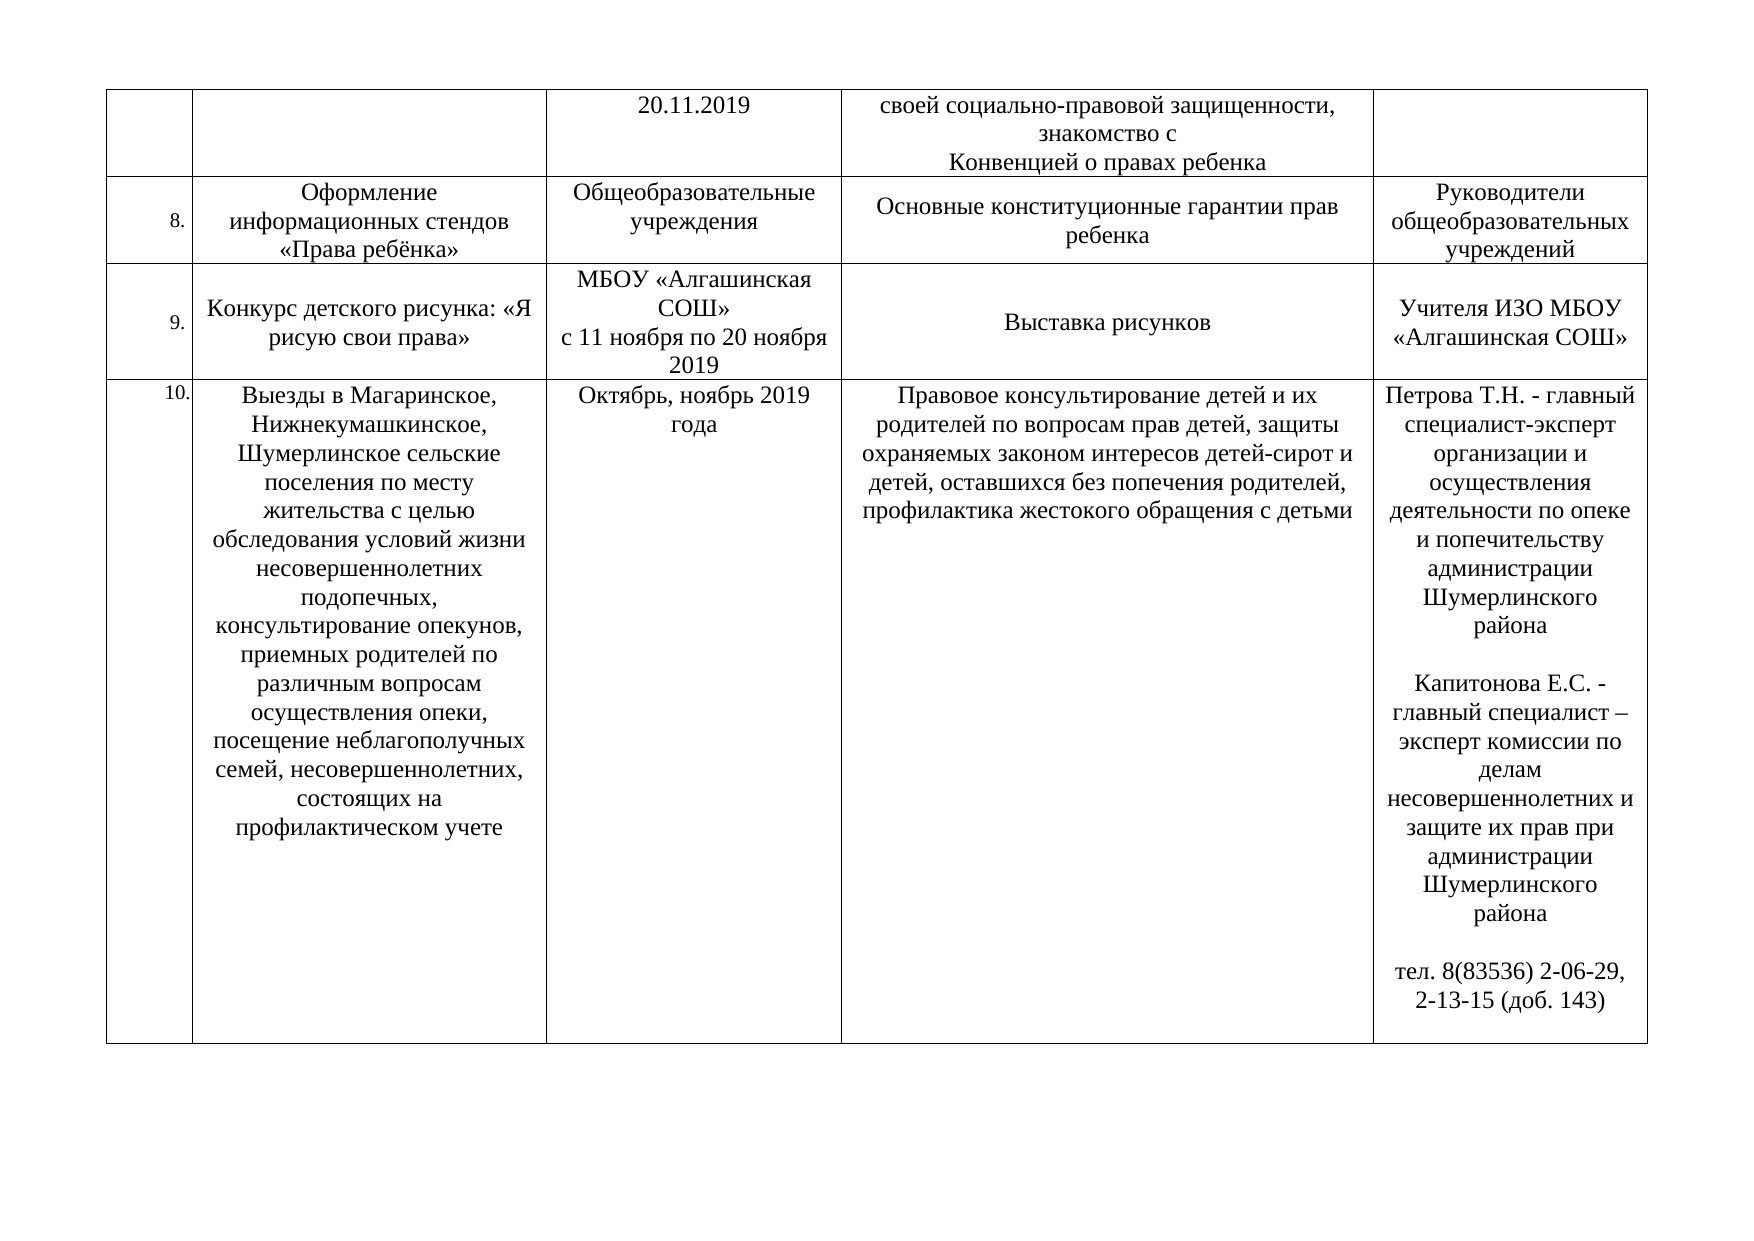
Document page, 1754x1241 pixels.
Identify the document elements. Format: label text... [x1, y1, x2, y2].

table_cell МБОУ «Алгашинская СОШ» с 11 ноября по 20 ноября 2019 [547, 264, 841, 379]
table_cell [107, 177, 192, 263]
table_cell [1374, 90, 1647, 176]
table_cell Общеобразовательные учреждения [547, 177, 841, 263]
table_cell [547, 380, 841, 1043]
table_cell Руководители общеобразовательных учреждений [1374, 177, 1647, 263]
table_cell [842, 90, 1373, 176]
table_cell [842, 380, 1373, 1043]
table_cell Учителя ИЗО МБОУ «Алгашинская СОШ» [1374, 264, 1647, 379]
table_cell Конкурс детского рисунка: «Я рисую свои права» [193, 264, 546, 379]
table_cell Оформление информационных стендов «Права ребёнка» [193, 177, 546, 263]
table_cell [107, 380, 192, 1043]
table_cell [1374, 380, 1647, 1043]
table_cell Основные конституционные гарантии прав ребенка [842, 177, 1373, 263]
table_cell [107, 264, 192, 379]
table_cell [193, 90, 546, 176]
table_cell [107, 90, 192, 176]
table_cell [193, 380, 546, 1043]
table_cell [547, 90, 841, 176]
table_cell Выставка рисунков [842, 264, 1373, 379]
